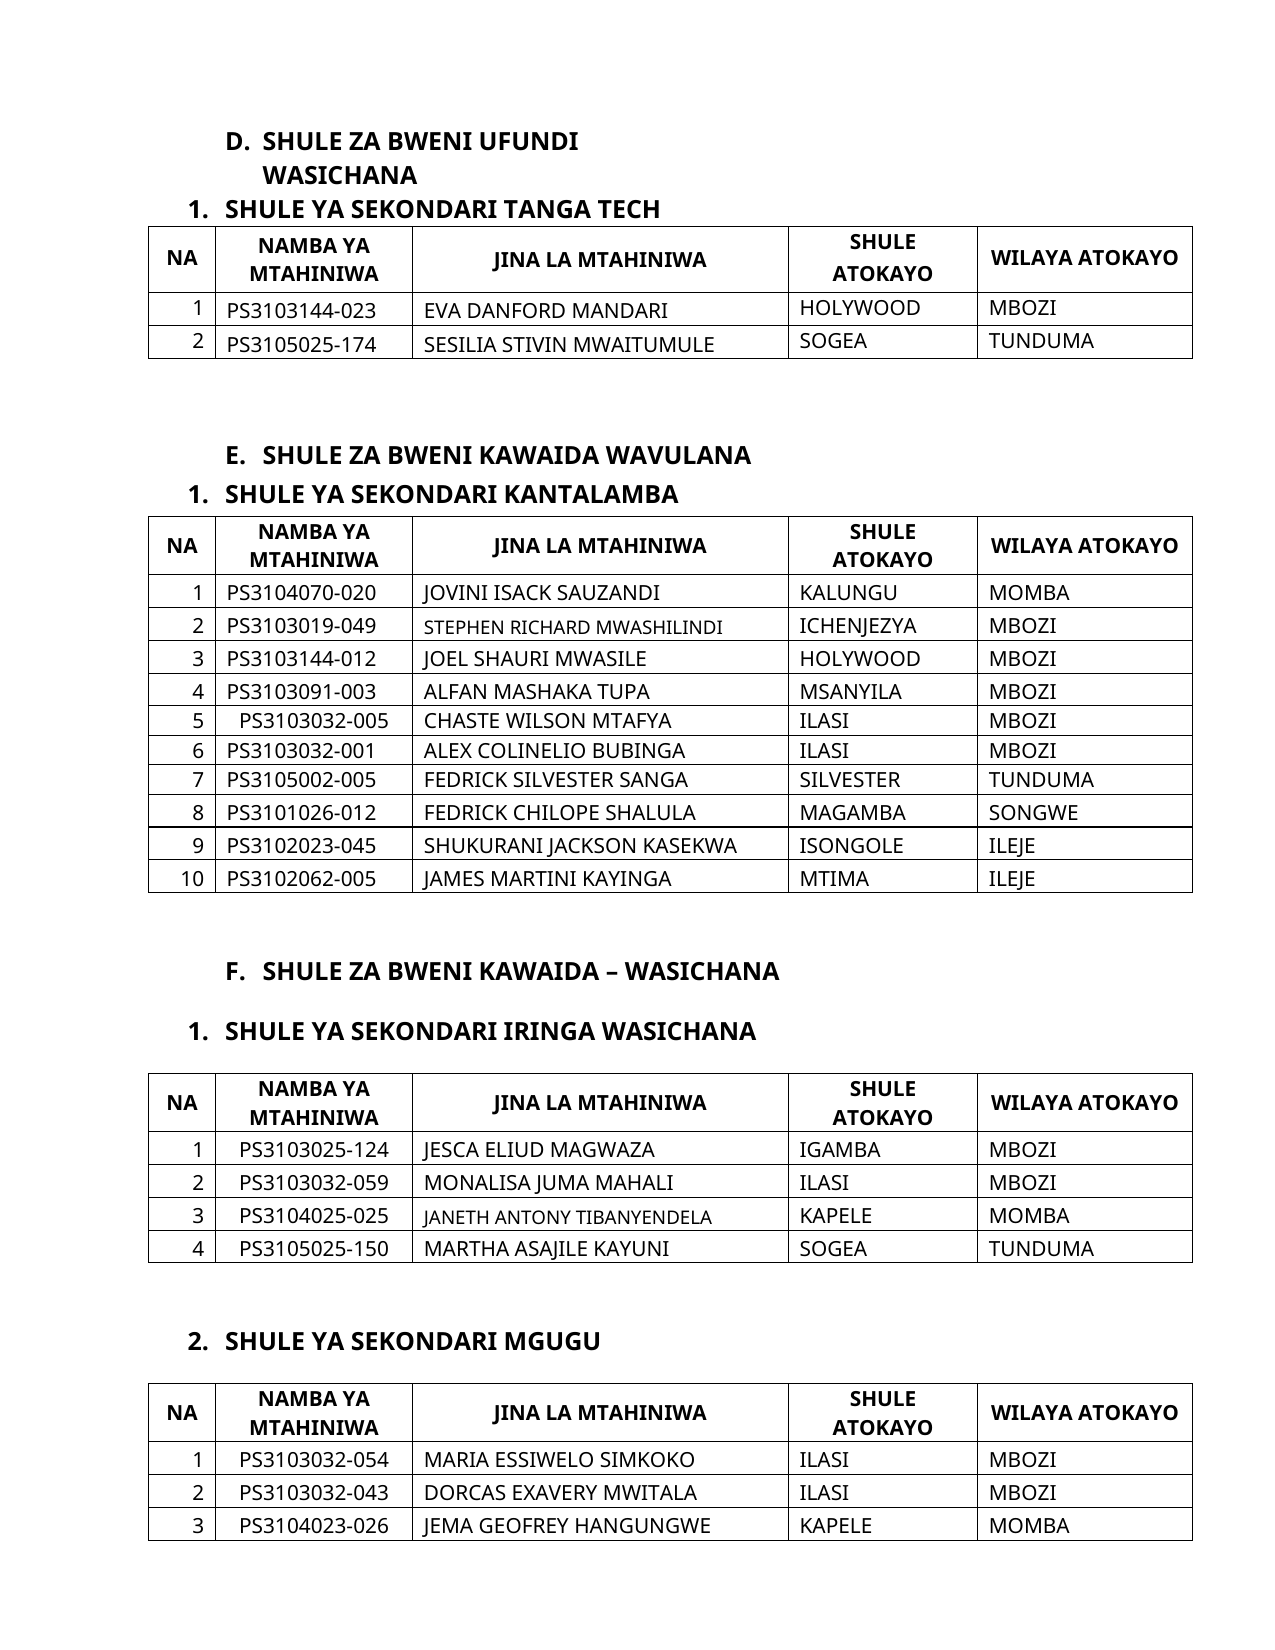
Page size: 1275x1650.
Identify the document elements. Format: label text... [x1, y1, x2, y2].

table_cell MBOZI [978, 1442, 1192, 1474]
table_cell 2 [149, 1165, 215, 1197]
table_cell PS3105002-005 [216, 765, 412, 794]
list SHULE YA SEKONDARI KANTALAMBA [187, 477, 1125, 511]
table_cell TUNDUMA [978, 1231, 1192, 1262]
table_cell ISONGOLE [789, 828, 977, 859]
table_cell ILASI [789, 736, 977, 764]
table_cell TUNDUMA [978, 765, 1192, 794]
list SHULE ZA BWENI UFUNDI [225, 123, 1125, 158]
table_cell PS3102062-005 [216, 860, 412, 892]
table_cell MBOZI [978, 1165, 1192, 1197]
table_header NA [149, 227, 215, 292]
table_cell PS3105025-150 [216, 1231, 412, 1262]
table_cell 7 [149, 765, 215, 794]
table_cell STEPHEN RICHARD MWASHILINDI [413, 608, 788, 639]
table_header WILAYA ATOKAYO [978, 1384, 1192, 1441]
table_cell PS3105025-174 [216, 326, 412, 358]
table_cell IGAMBA [789, 1132, 977, 1164]
table_cell SILVESTER [789, 765, 977, 794]
table_cell 3 [149, 641, 215, 672]
table_cell FEDRICK CHILOPE SHALULA [413, 795, 788, 826]
table_cell KAPELE [789, 1508, 977, 1540]
table_cell HOLYWOOD [789, 293, 977, 325]
table_cell 1 [149, 575, 215, 607]
table_cell DORCAS EXAVERY MWITALA [413, 1475, 788, 1507]
table_cell MBOZI [978, 736, 1192, 764]
table_cell PS3103032-059 [216, 1165, 412, 1197]
table_cell KALUNGU [789, 575, 977, 607]
text WASICHANA [262, 158, 1125, 192]
table_cell 8 [149, 795, 215, 826]
table_cell 2 [149, 608, 215, 639]
list SHULE YA SEKONDARI TANGA TECH [187, 192, 1125, 226]
table_cell PS3102023-045 [216, 828, 412, 859]
table_header WILAYA ATOKAYO [978, 1074, 1192, 1131]
table_cell PS3103032-005 [216, 706, 412, 735]
table_header NA [149, 1074, 215, 1131]
list SHULE YA SEKONDARI MGUGU [187, 1323, 1125, 1357]
table_cell JOEL SHAURI MWASILE [413, 641, 788, 672]
table_cell SHUKURANI JACKSON KASEKWA [413, 828, 788, 859]
table_cell JEMA GEOFREY HANGUNGWE [413, 1508, 788, 1540]
list SHULE ZA BWENI KAWAIDA WAVULANA [225, 438, 1125, 472]
table_header NA [149, 1384, 215, 1441]
table_cell MONALISA JUMA MAHALI [413, 1165, 788, 1197]
table_cell PS3103032-054 [216, 1442, 412, 1474]
table_header WILAYA ATOKAYO [978, 517, 1192, 574]
table_cell ILASI [789, 1165, 977, 1197]
table_cell SOGEA [789, 326, 977, 358]
table_header NAMBA YA MTAHINIWA [216, 1074, 412, 1131]
table_cell PS3103091-003 [216, 674, 412, 705]
table_cell ILEJE [978, 828, 1192, 859]
table_header SHULE ATOKAYO [789, 227, 977, 292]
table_cell MBOZI [978, 674, 1192, 705]
table_cell 1 [149, 1132, 215, 1164]
table_cell 4 [149, 1231, 215, 1262]
table_cell PS3103019-049 [216, 608, 412, 639]
table_cell EVA DANFORD MANDARI [413, 293, 788, 325]
table_cell PS3103032-043 [216, 1475, 412, 1507]
table_cell PS3101026-012 [216, 795, 412, 826]
table_cell PS3104023-026 [216, 1508, 412, 1540]
table_cell SONGWE [978, 795, 1192, 826]
table_cell 4 [149, 674, 215, 705]
table_cell ILEJE [978, 860, 1192, 892]
table_cell 6 [149, 736, 215, 764]
table_cell JESCA ELIUD MAGWAZA [413, 1132, 788, 1164]
table_cell TUNDUMA [978, 326, 1192, 358]
table_cell PS3103025-124 [216, 1132, 412, 1164]
table_cell SESILIA STIVIN MWAITUMULE [413, 326, 788, 358]
table_cell KAPELE [789, 1198, 977, 1229]
table_cell SOGEA [789, 1231, 977, 1262]
table_cell MBOZI [978, 641, 1192, 672]
table_cell ALFAN MASHAKA TUPA [413, 674, 788, 705]
list SHULE YA SEKONDARI IRINGA WASICHANA [187, 1013, 1125, 1047]
table_cell 9 [149, 828, 215, 859]
table_cell MBOZI [978, 1132, 1192, 1164]
table_cell 1 [149, 293, 215, 325]
table_header JINA LA MTAHINIWA [413, 1384, 788, 1441]
table_header JINA LA MTAHINIWA [413, 517, 788, 574]
table_cell JOVINI ISACK SAUZANDI [413, 575, 788, 607]
table_cell MTIMA [789, 860, 977, 892]
table_header SHULE ATOKAYO [789, 1074, 977, 1131]
table_cell MARIA ESSIWELO SIMKOKO [413, 1442, 788, 1474]
table_cell ILASI [789, 1442, 977, 1474]
table_cell FEDRICK SILVESTER SANGA [413, 765, 788, 794]
table_cell 10 [149, 860, 215, 892]
table_cell PS3103144-023 [216, 293, 412, 325]
table_cell ALEX COLINELIO BUBINGA [413, 736, 788, 764]
table_cell 2 [149, 1475, 215, 1507]
table_cell HOLYWOOD [789, 641, 977, 672]
table_cell ILASI [789, 706, 977, 735]
list SHULE ZA BWENI KAWAIDA – WASICHANA [225, 953, 1125, 987]
table_header NA [149, 517, 215, 574]
table_cell ICHENJEZYA [789, 608, 977, 639]
table_cell PS3103144-012 [216, 641, 412, 672]
table_cell PS3103032-001 [216, 736, 412, 764]
table_cell CHASTE WILSON MTAFYA [413, 706, 788, 735]
table_cell MBOZI [978, 293, 1192, 325]
table_cell MAGAMBA [789, 795, 977, 826]
table_cell 5 [149, 706, 215, 735]
table_cell 3 [149, 1508, 215, 1540]
table_cell 2 [149, 326, 215, 358]
table_header WILAYA ATOKAYO [978, 227, 1192, 292]
table_cell MBOZI [978, 608, 1192, 639]
table_cell MOMBA [978, 575, 1192, 607]
table_cell MARTHA ASAJILE KAYUNI [413, 1231, 788, 1262]
table_cell MBOZI [978, 706, 1192, 735]
table_cell MOMBA [978, 1198, 1192, 1229]
table_header SHULE ATOKAYO [789, 1384, 977, 1441]
table_header NAMBA YA MTAHINIWA [216, 1384, 412, 1441]
table_cell ILASI [789, 1475, 977, 1507]
table_header JINA LA MTAHINIWA [413, 1074, 788, 1131]
table_header JINA LA MTAHINIWA [413, 227, 788, 292]
table_header NAMBA YA MTAHINIWA [216, 517, 412, 574]
table_cell PS3104025-025 [216, 1198, 412, 1229]
table_cell MOMBA [978, 1508, 1192, 1540]
table_cell MBOZI [978, 1475, 1192, 1507]
table_cell JAMES MARTINI KAYINGA [413, 860, 788, 892]
table_header SHULE ATOKAYO [789, 517, 977, 574]
table_cell JANETH ANTONY TIBANYENDELA [413, 1198, 788, 1229]
table_header NAMBA YA MTAHINIWA [216, 227, 412, 292]
table_cell PS3104070-020 [216, 575, 412, 607]
table_cell 3 [149, 1198, 215, 1229]
table_cell MSANYILA [789, 674, 977, 705]
table_cell 1 [149, 1442, 215, 1474]
